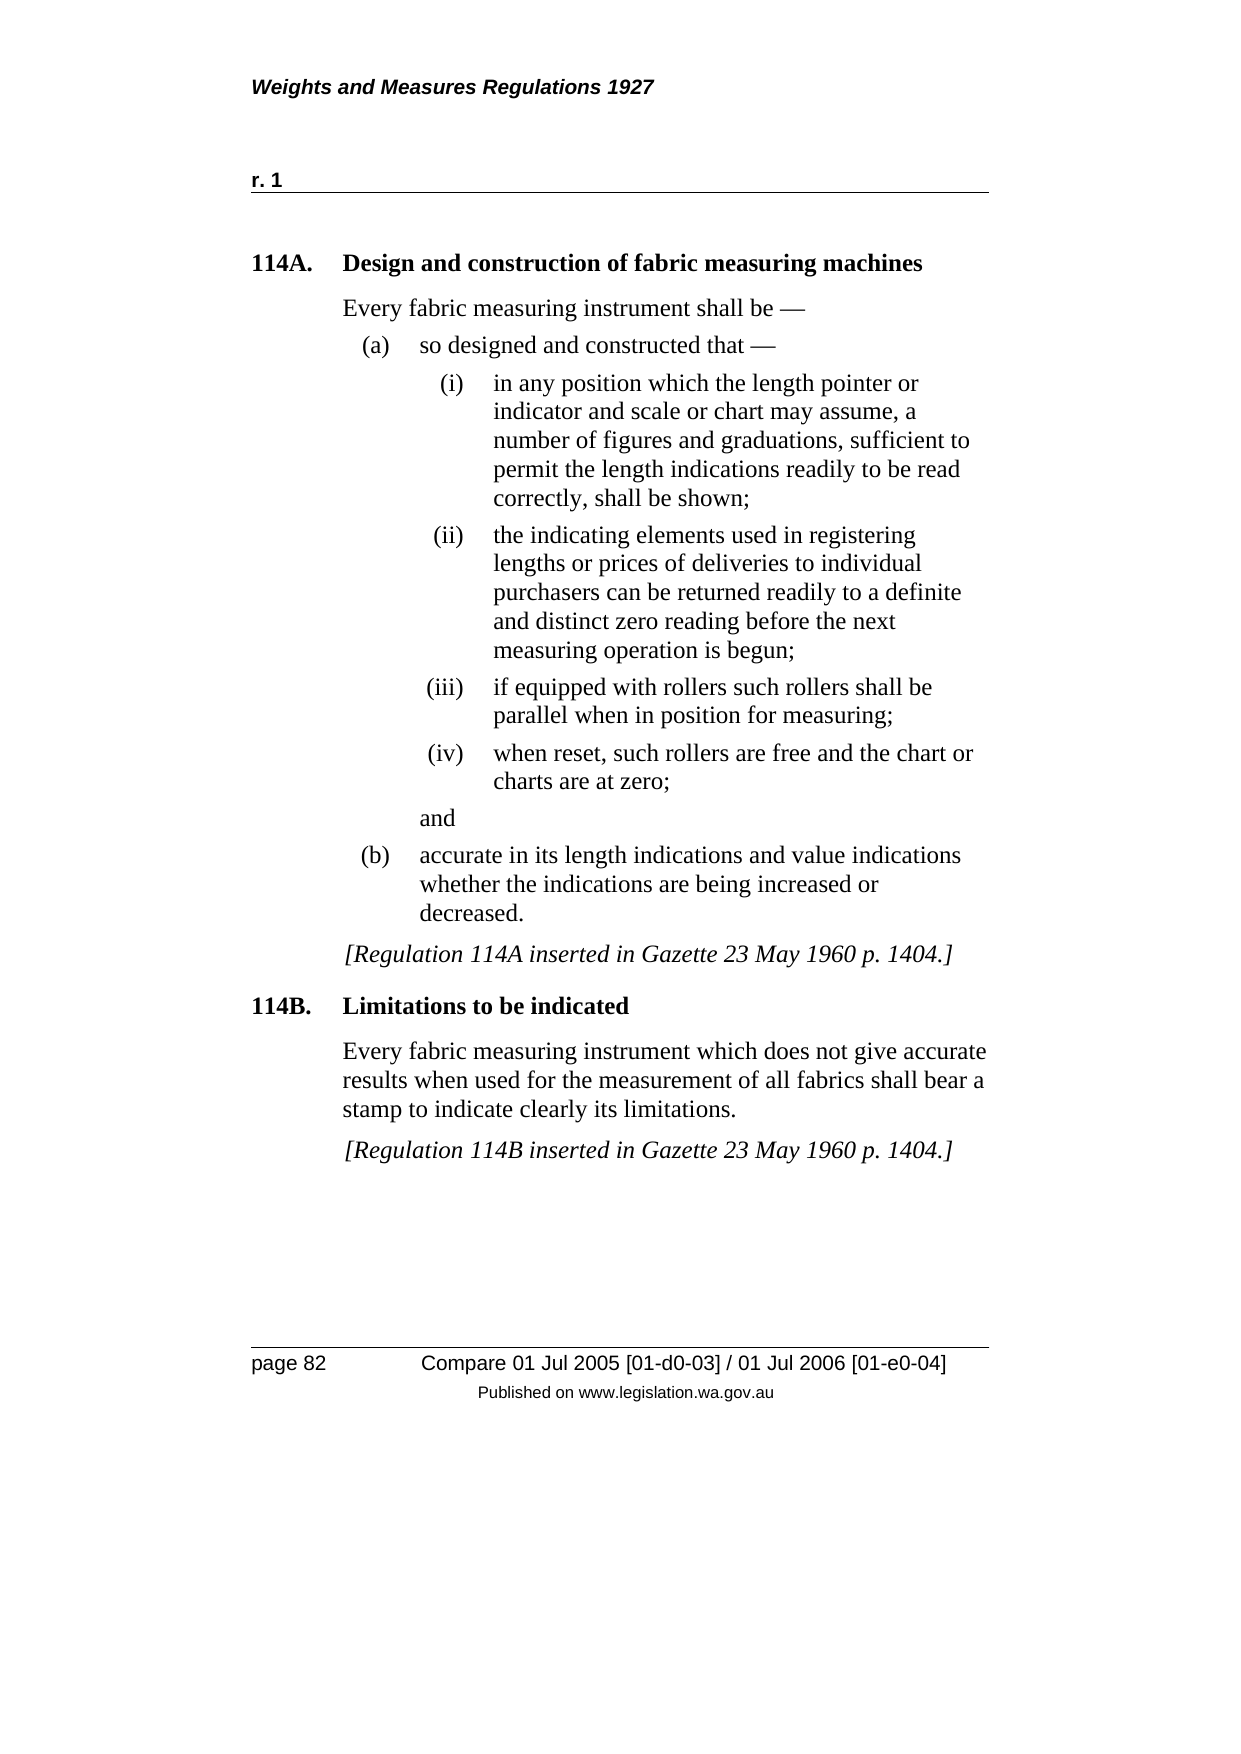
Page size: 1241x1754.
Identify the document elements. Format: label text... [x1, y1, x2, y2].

text Every fabric measuring instrument shall be — [251, 293, 989, 322]
subtitle 114B. Limitations to be indicated [251, 991, 989, 1020]
subtitle 114A. Design and construction of fabric measuring machines [251, 248, 989, 277]
text and [251, 803, 989, 832]
text (iii) if equipped with rollers such rollers shall be parallel when in position for measuring; [251, 672, 989, 729]
text (ii) the indicating elements used in registering lengths or prices of deliveries to individual purchasers can be returned readily to a definite and distinct zero reading before the next measuring operation is begun; [251, 520, 989, 663]
text (iv) when reset, such rollers are free and the chart or charts are at zero; [251, 738, 989, 795]
text (b) accurate in its length indications and value indications whether the indications are being increased or decreased. [251, 841, 989, 927]
text (i) in any position which the length pointer or indicator and scale or chart may assume, a number of figures and graduations, sufficient to permit the length indications readily to be read correctly, shall be shown; [251, 368, 989, 511]
text [Regulation 114A inserted in Gazette 23 May 1960 p. 1404.] [251, 939, 989, 968]
text Every fabric measuring instrument which does not give accurate results when used for the measurement of all fabrics shall bear a stamp to indicate clearly its limitations. [251, 1036, 989, 1123]
text (a) so designed and constructed that — [251, 331, 989, 359]
text [Regulation 114B inserted in Gazette 23 May 1960 p. 1404.] [251, 1135, 989, 1164]
